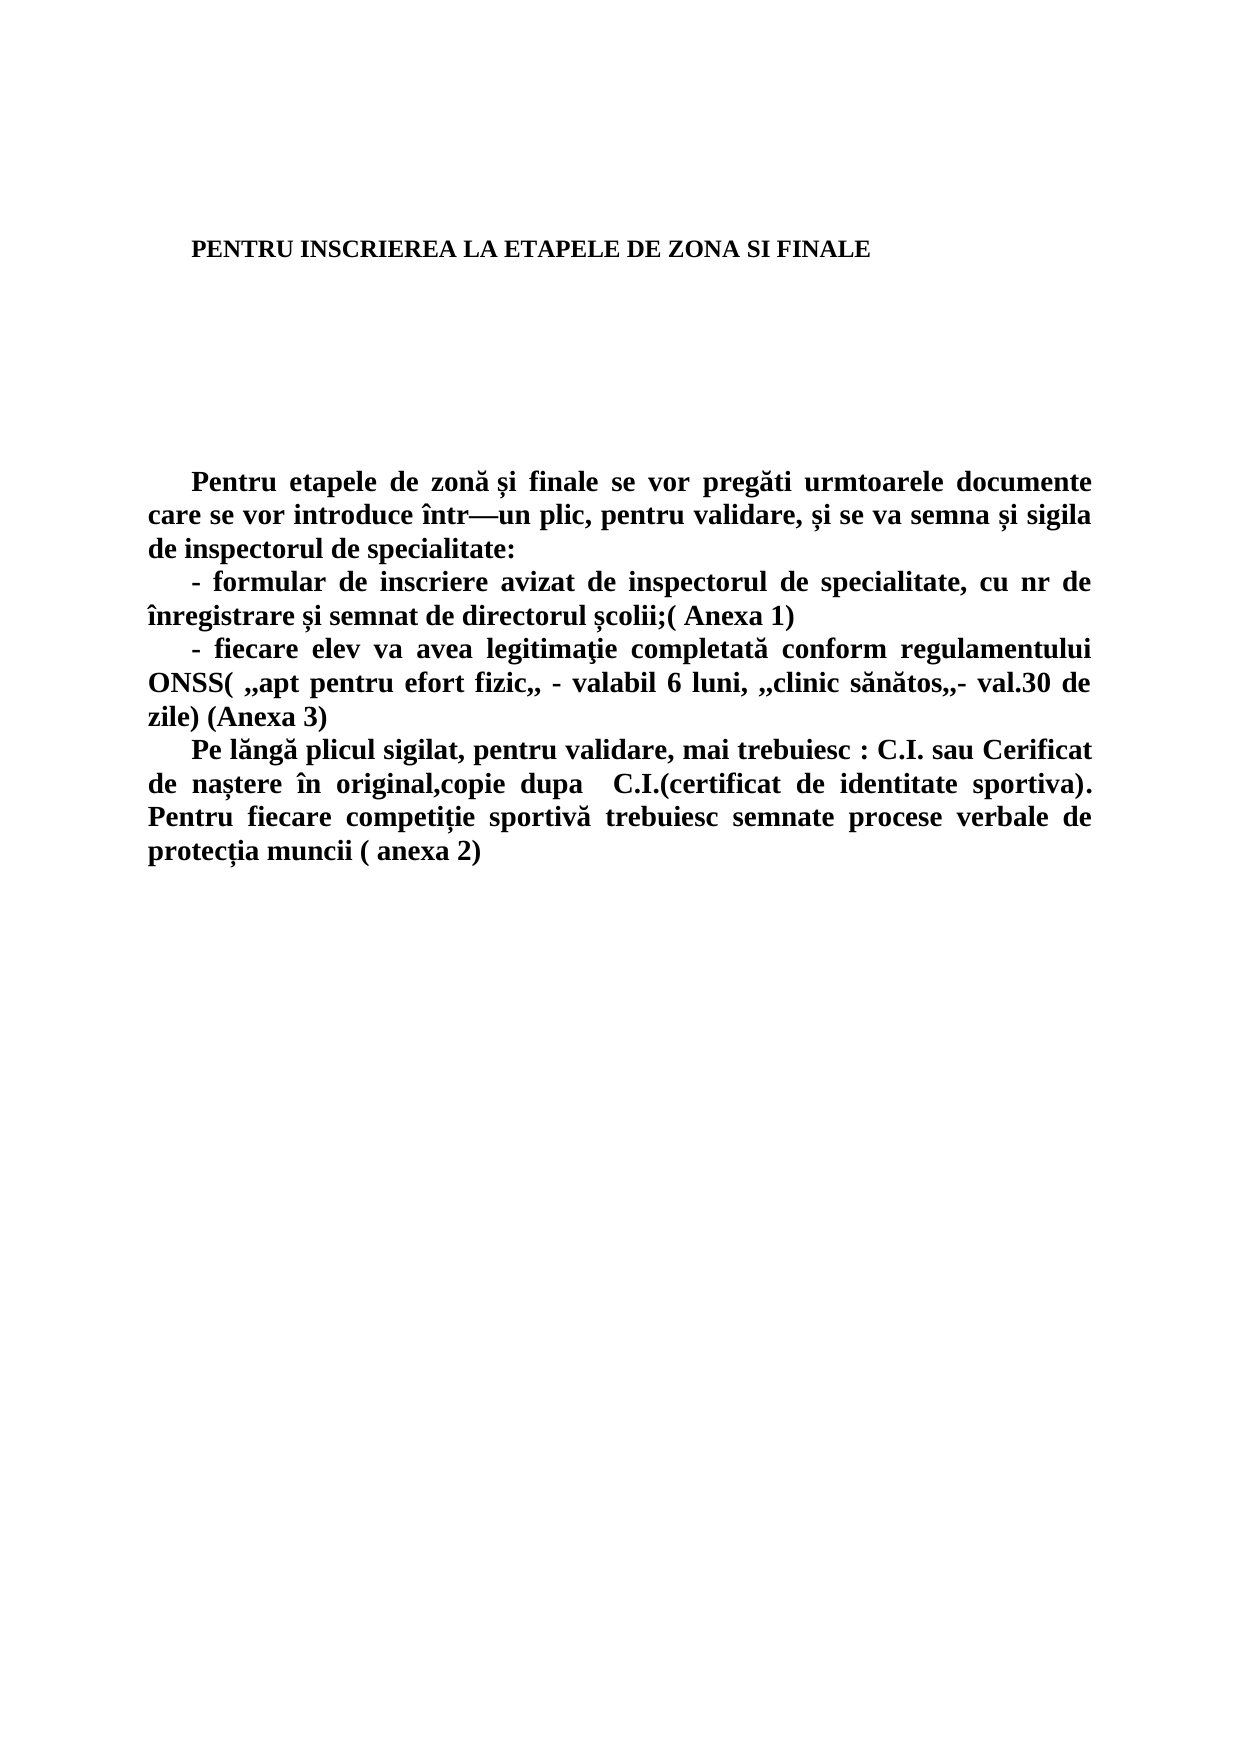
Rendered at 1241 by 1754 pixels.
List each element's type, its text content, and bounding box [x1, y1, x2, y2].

text PENTRU INSCRIEREA LA ETAPELE DE ZONA SI FINALE [148, 234, 1093, 263]
text - fiecare elev va avea legitimaţie completată conform regulamentului ONSS( ,,apt pentru efort fizic,, - valabil 6 luni, ,,clinic sănătos,,- val.30 de zile) (Anexa 3) [148, 632, 1093, 732]
text Pentru etapele de zonă și finale se vor pregăti urmtoarele documente care se vor introduce într—un plic, pentru validare, și se va semna și sigila de inspectorul de specialitate: [148, 464, 1093, 564]
text - formular de inscriere avizat de inspectorul de specialitate, cu nr de înregistrare și semnat de directorul școlii;( Anexa 1) [148, 564, 1093, 632]
text Pe lăngă plicul sigilat, pentru validare, mai trebuiesc : C.I. sau Cerificat de naștere în original,copie dupa C.I.(certificat de identitate sportiva). Pentru fiecare competiție sportivă trebuiesc semnate procese verbale de protecția muncii ( anexa 2) [148, 732, 1093, 866]
